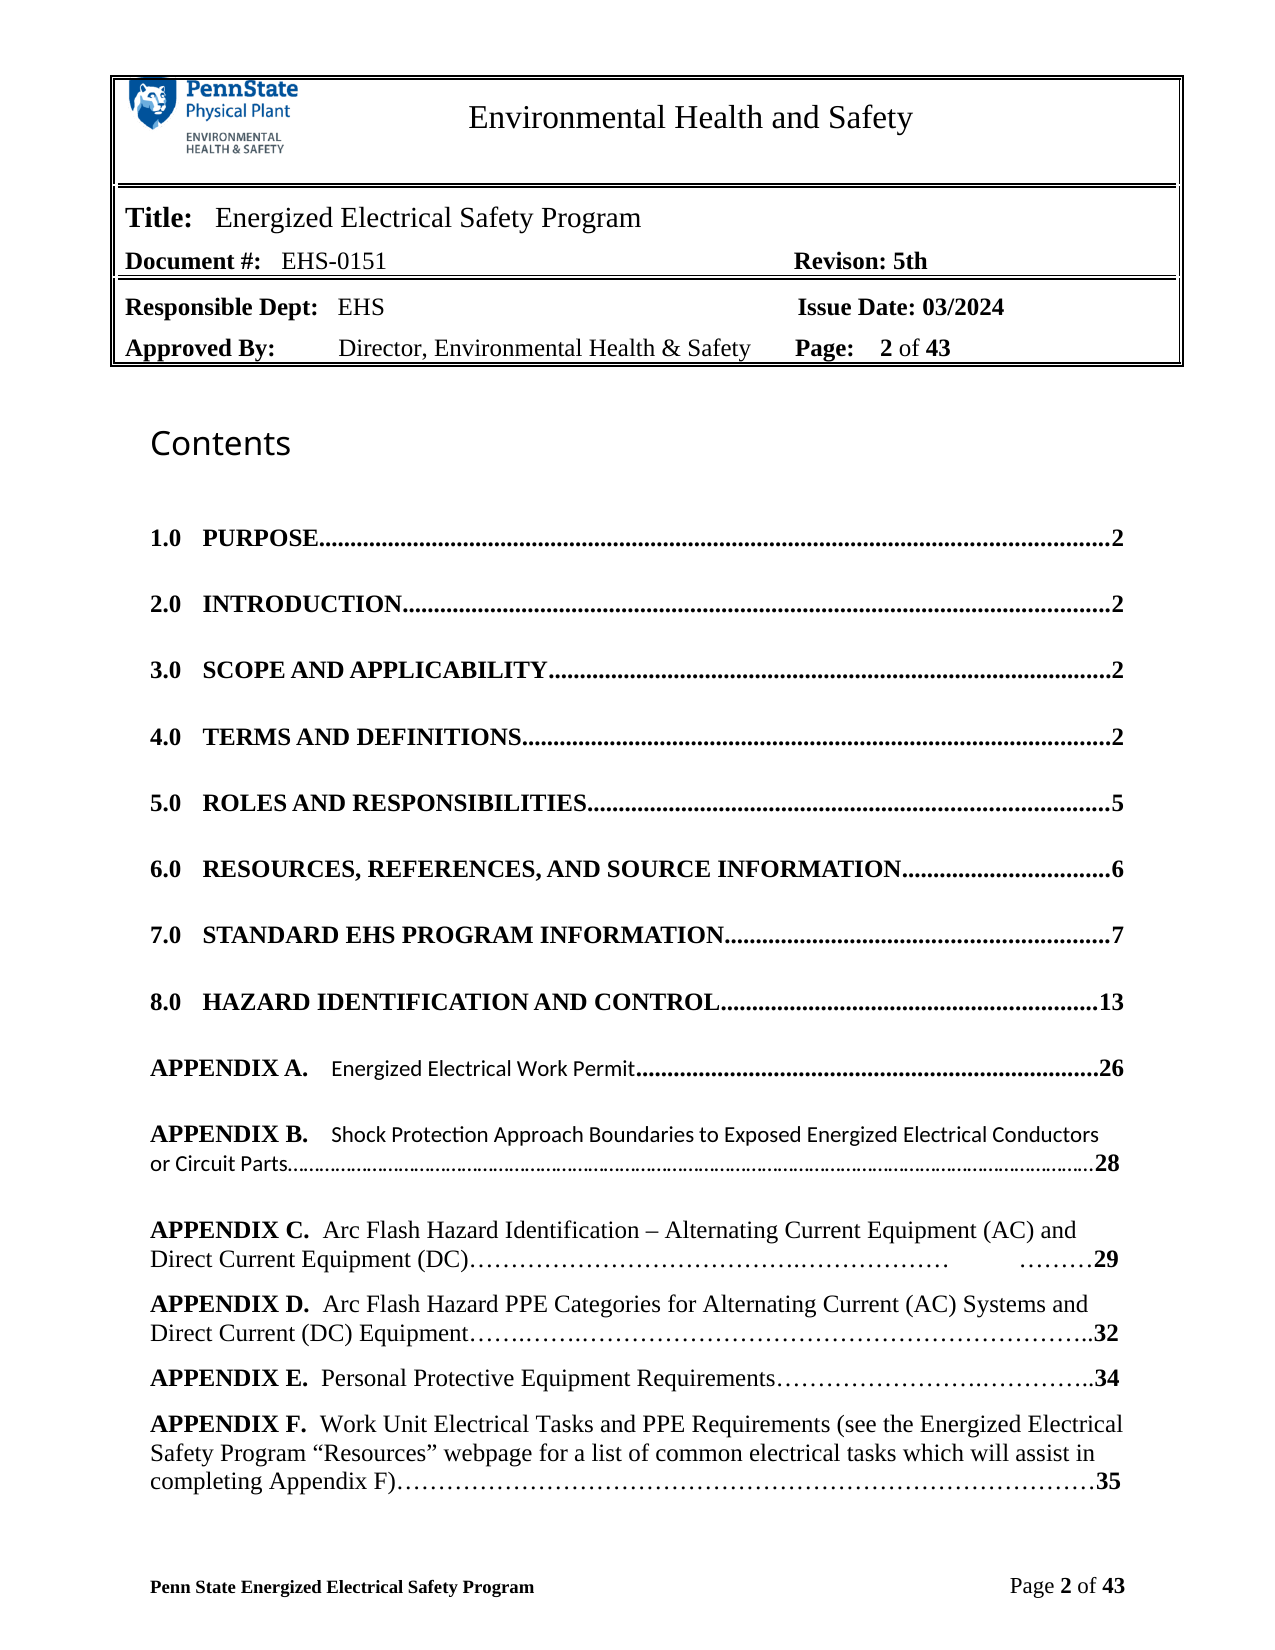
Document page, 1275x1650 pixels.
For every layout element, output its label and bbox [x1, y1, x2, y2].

picture [127, 80, 298, 156]
